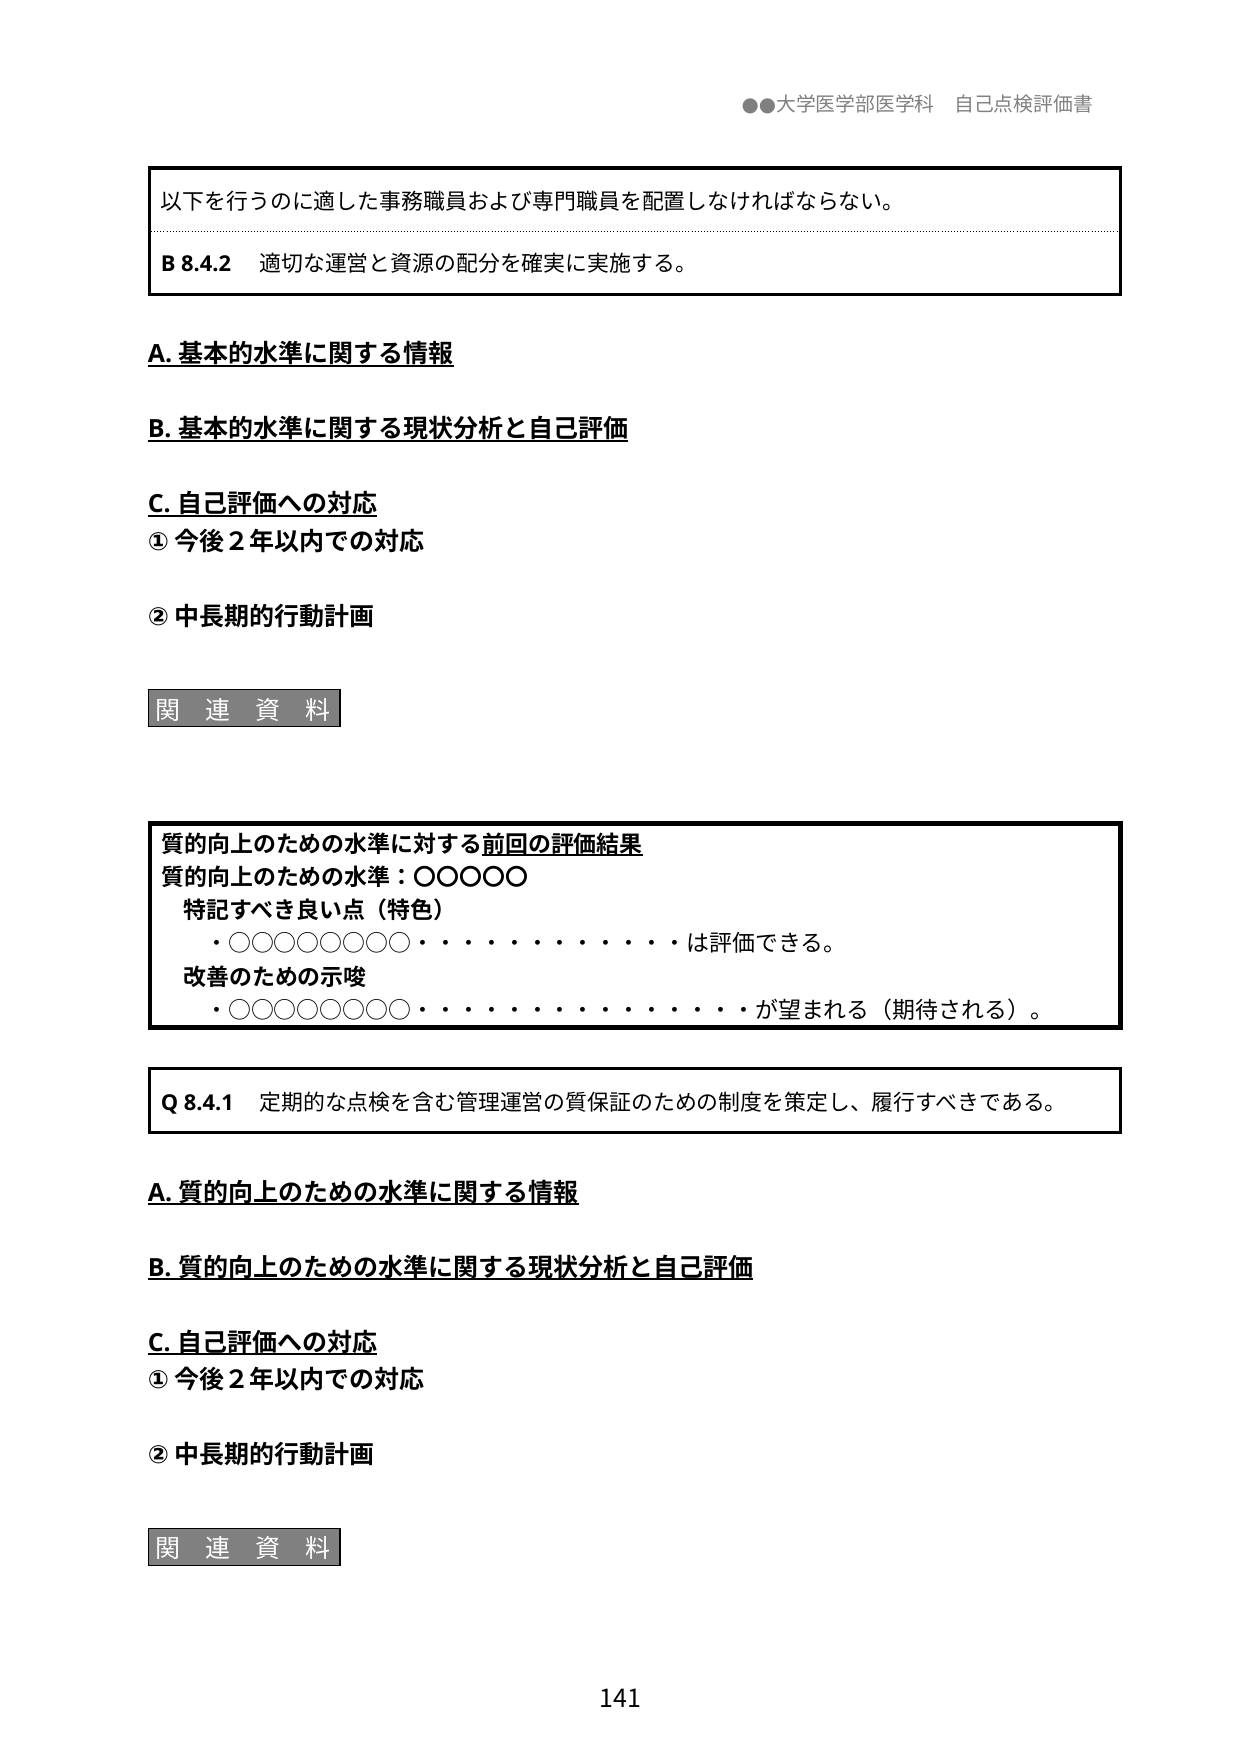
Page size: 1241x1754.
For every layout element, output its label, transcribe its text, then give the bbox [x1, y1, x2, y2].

text A. 質的向上のための水準に関する情報 [148, 1172, 1092, 1209]
text A. 基本的水準に関する情報 [148, 333, 1092, 371]
text B. 質的向上のための水準に関する現状分析と自己評価 [148, 1247, 1092, 1284]
table_header 以下を行うのに適した事務職員および専門職員を配置しなければならない。 [151, 170, 1119, 231]
text B. 基本的水準に関する現状分析と自己評価 [148, 408, 1092, 446]
text C. 自己評価への対応 [148, 483, 1092, 521]
table_cell B 8.4.2 適切な運営と資源の配分を確実に実施する。 [151, 231, 1119, 293]
text 関 連 資 料/ [148, 671, 1092, 746]
text ①今後２年以内での対応 [148, 1359, 1093, 1397]
text ②中長期的行動計画 [148, 596, 1093, 633]
table_header Q 8.4.1 定期的な点検を含む管理運営の質保証のための制度を策定し、履行すべきである。 [151, 1070, 1119, 1131]
text C. 自己評価への対応 [148, 1322, 1092, 1359]
text 関 連 資 料/ [148, 1509, 1092, 1584]
table_header 質的向上のための水準に対する前回の評価結果 質的向上のための水準：〇〇〇〇〇 特記すべき良い点（特色） ・○○○○○○○○・・・・・・・・・・・・は評価できる。 改善のための示唆 ・○○○○○○○○・・・・・・・・・・・・・・・が望まれる（期待される）。 [152, 826, 1118, 1025]
text ②中長期的行動計画 [148, 1434, 1093, 1472]
text ①今後２年以内での対応 [148, 521, 1093, 558]
